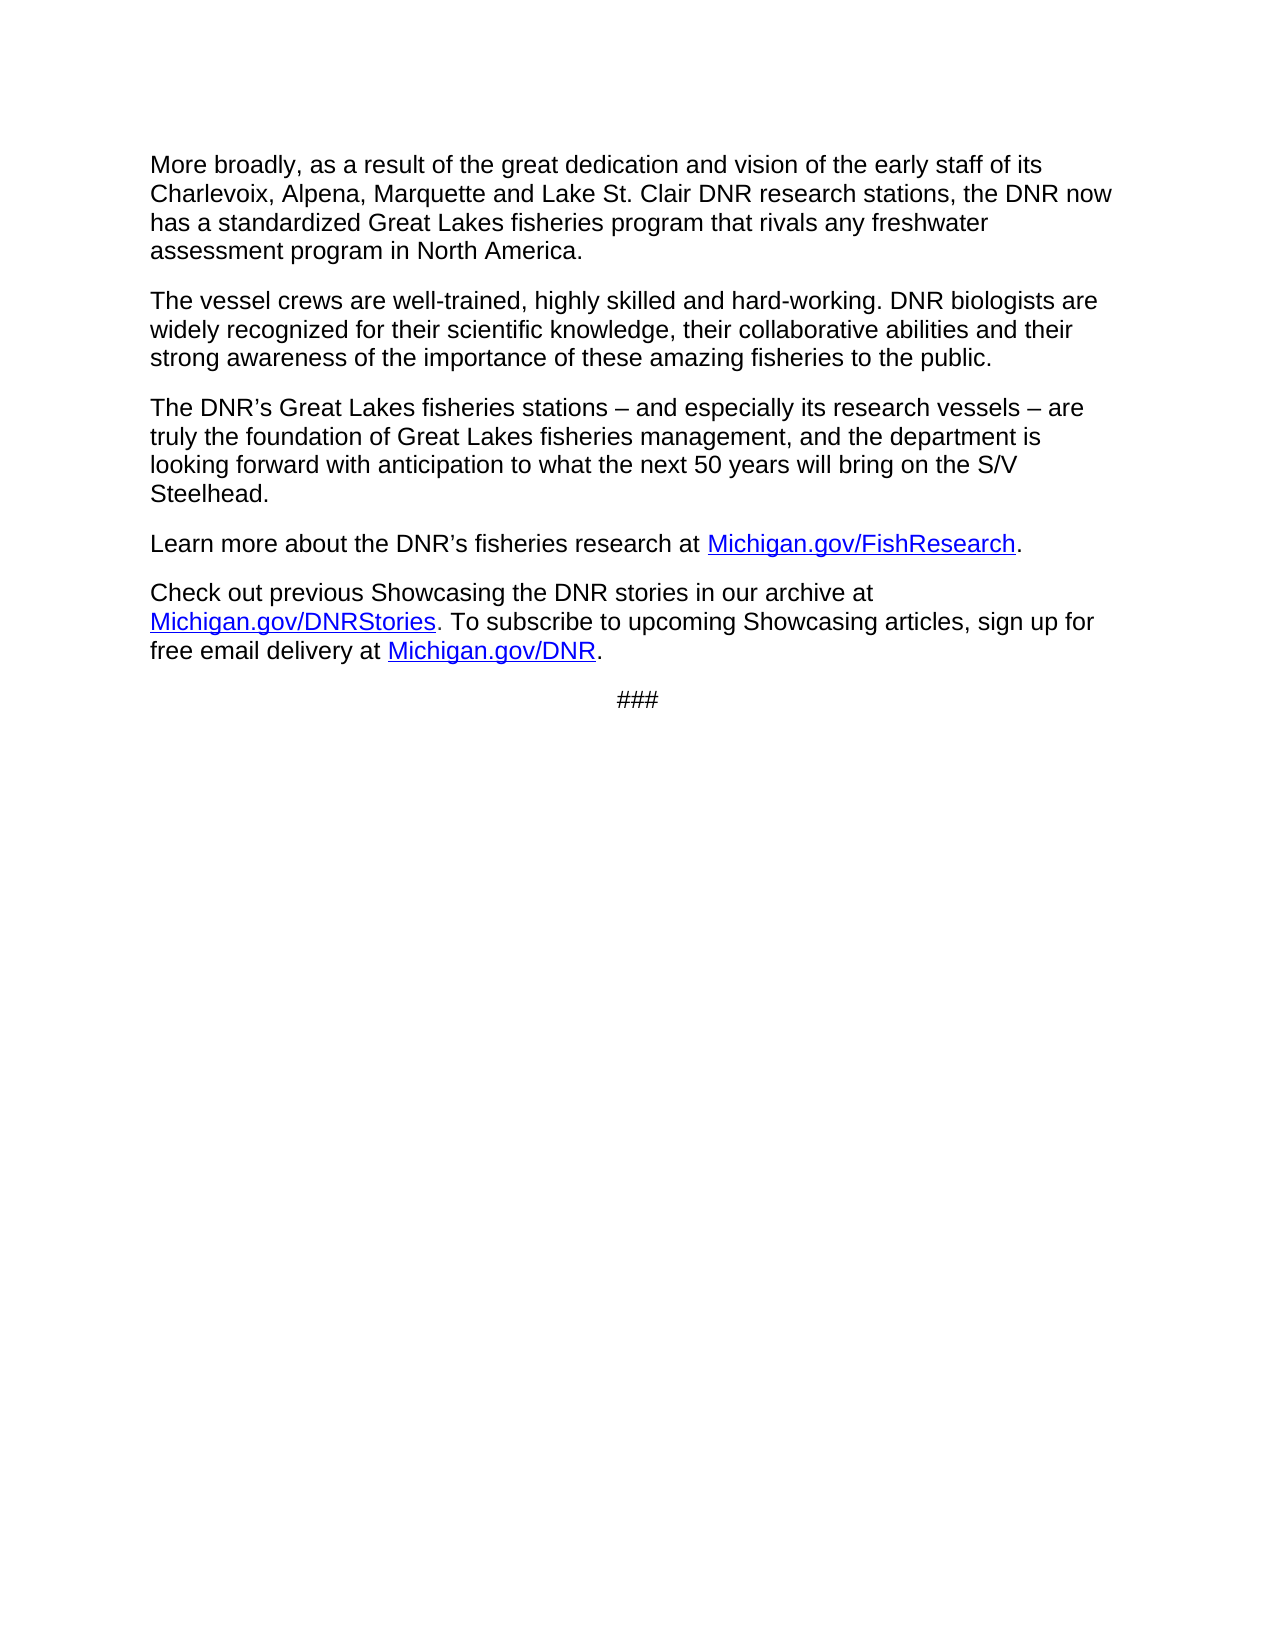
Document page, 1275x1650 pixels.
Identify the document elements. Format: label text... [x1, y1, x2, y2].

text ### [150, 685, 1125, 714]
text The DNR’s Great Lakes fisheries stations – and especially its research vessels – are truly the foundation of Great Lakes fisheries management, and the department is looking forward with anticipation to what the next 50 years will bring on the S/V Steelhead. [150, 393, 1125, 508]
text The vessel crews are well-trained, highly skilled and hard-working. DNR biologists are widely recognized for their scientific knowledge, their collaborative abilities and their strong awareness of the importance of these amazing fisheries to the public. [150, 286, 1125, 372]
text More broadly, as a result of the great dedication and vision of the early staff of its Charlevoix, Alpena, Marquette and Lake St. Clair DNR research stations, the DNR now has a standardized Great Lakes fisheries program that rivals any freshwater assessment program in North America. [150, 150, 1125, 265]
text Check out previous Showcasing the DNR stories in our archive at Michigan.gov/DNRStories. To subscribe to upcoming Showcasing articles, sign up for free email delivery at Michigan.gov/DNR. [150, 578, 1125, 664]
text Learn more about the DNR’s fisheries research at Michigan.gov/FishResearch. [150, 529, 1125, 557]
